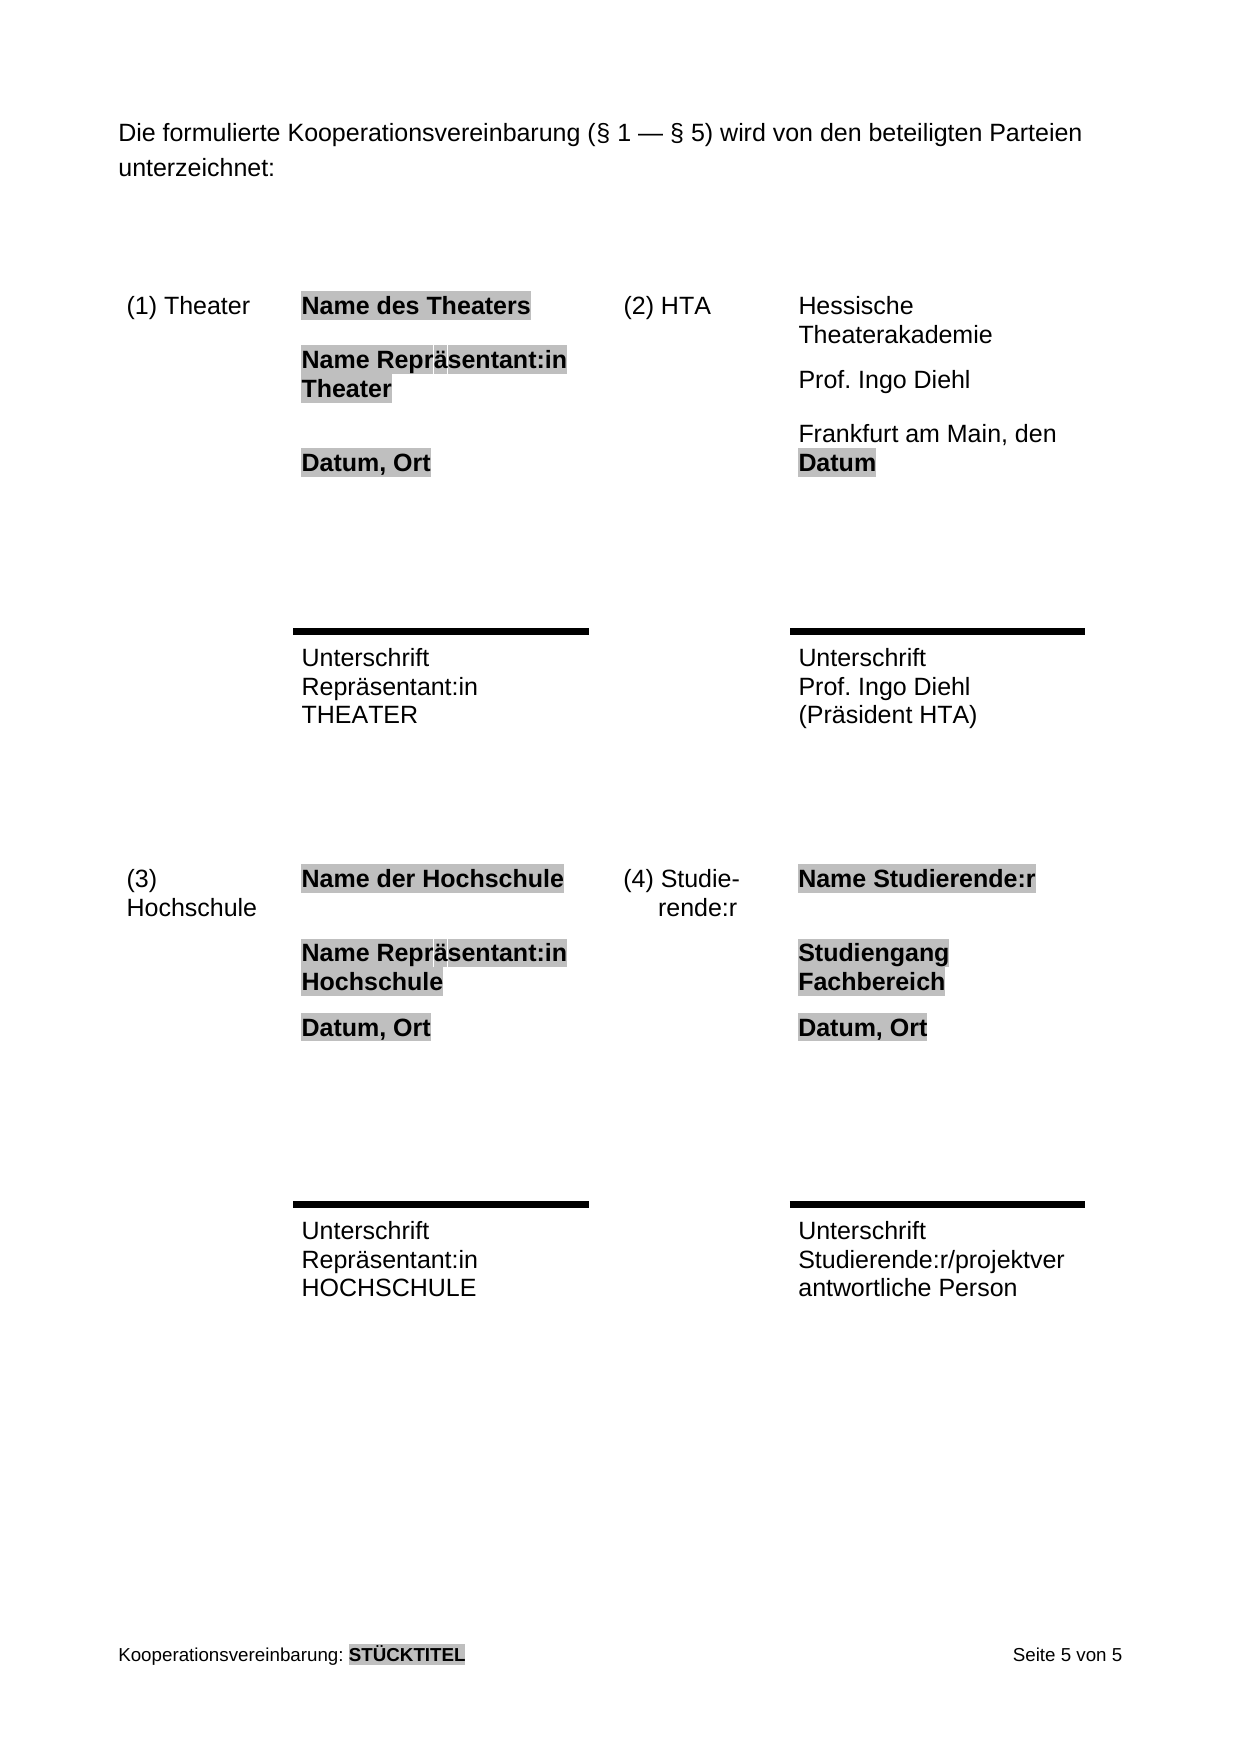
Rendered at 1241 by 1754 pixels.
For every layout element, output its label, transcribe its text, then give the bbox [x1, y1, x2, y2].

text Die formulierte Kooperationsvereinbarung (§ 1 — § 5) wird von den beteiligten Parteien unterzeichnet: [118, 118, 1122, 181]
